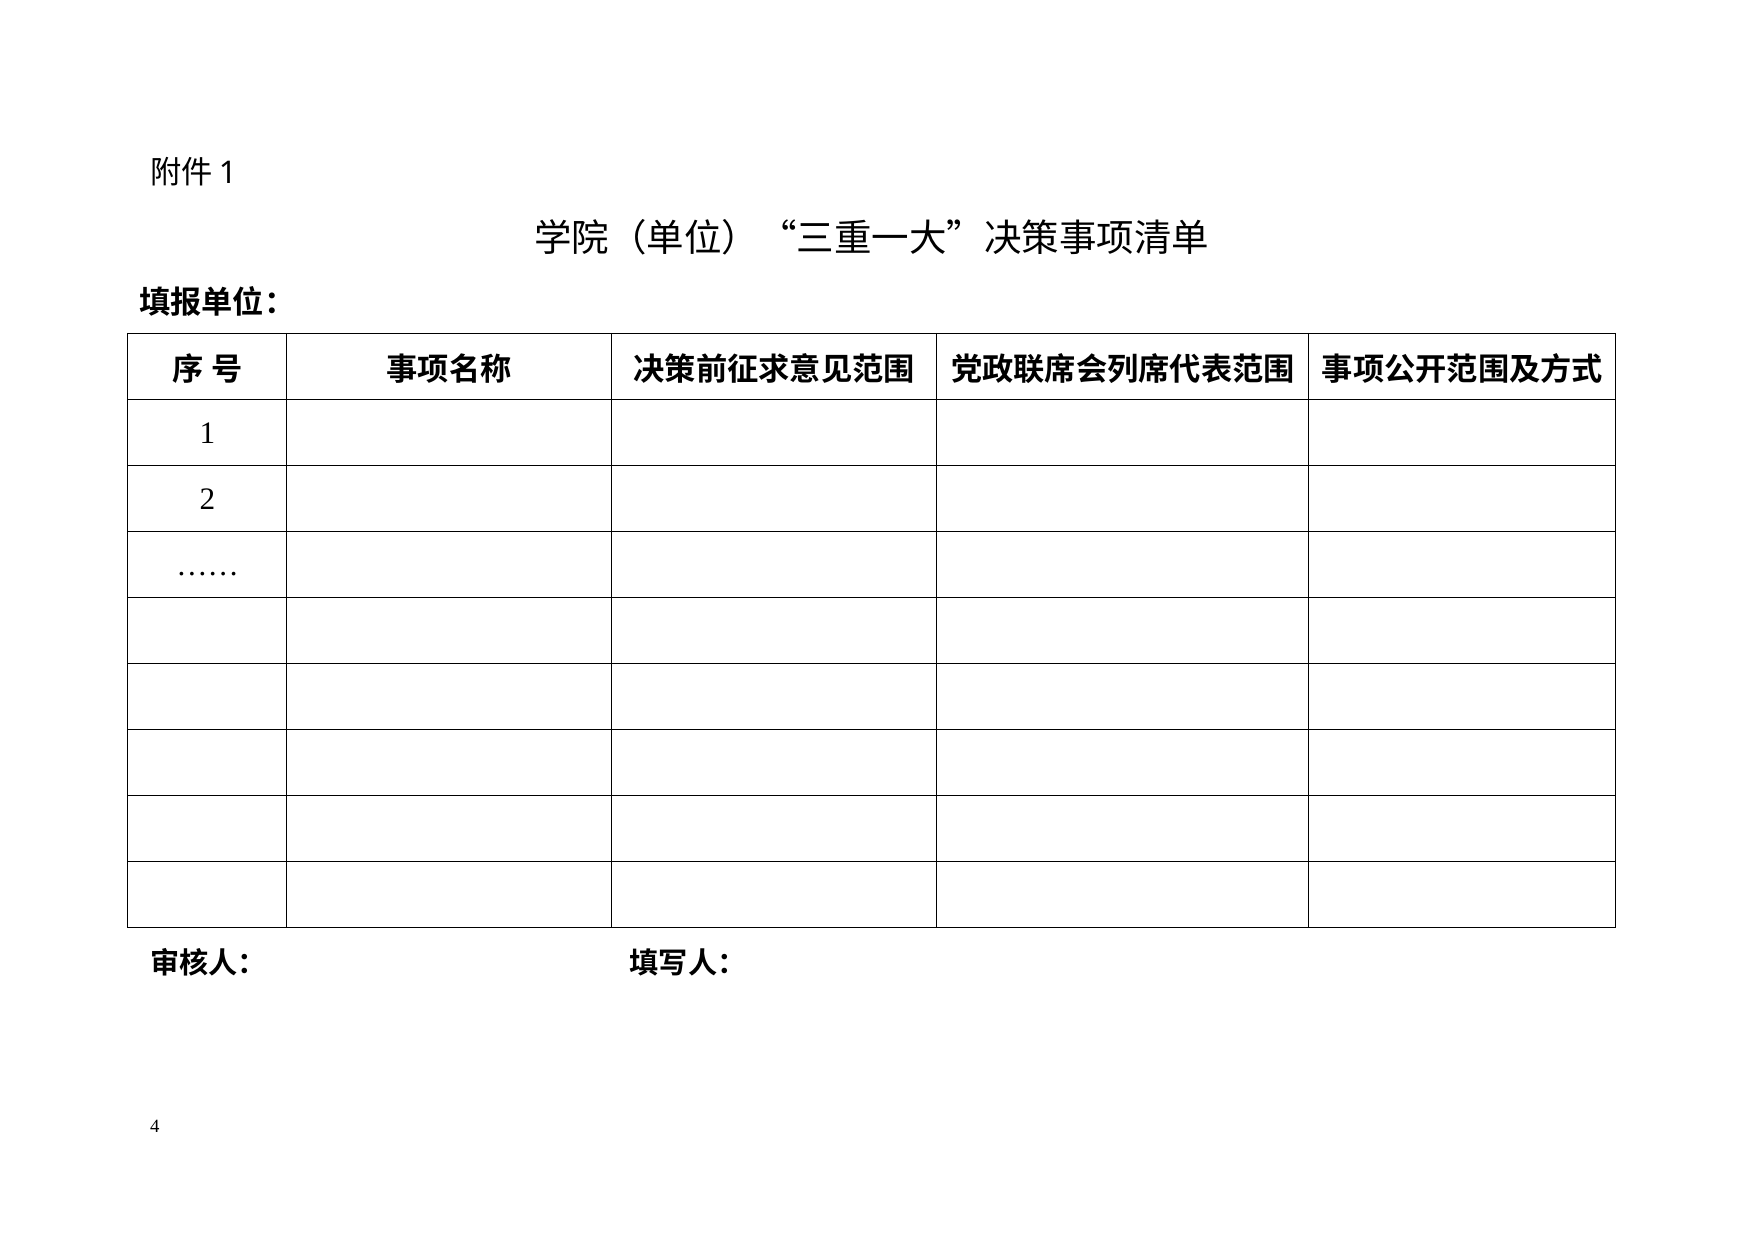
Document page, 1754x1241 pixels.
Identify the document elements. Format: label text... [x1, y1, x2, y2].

table_cell [287, 862, 611, 927]
table_cell [1309, 466, 1615, 531]
table_cell [937, 730, 1308, 795]
table_cell [612, 598, 936, 663]
text 审核人： 填写人： [150, 928, 1604, 993]
table_cell [612, 466, 936, 531]
table_cell [128, 796, 286, 861]
table_cell 事项公开范围及方式 [1309, 334, 1615, 399]
table_cell 1 [128, 400, 286, 465]
table_cell [937, 598, 1308, 663]
table_cell [1309, 796, 1615, 861]
table_cell [1309, 730, 1615, 795]
table_header 学院（单位）“三重一大”决策事项清单 填报单位： [128, 203, 1616, 333]
table_cell [612, 400, 936, 465]
table_cell …… [128, 532, 286, 597]
table_cell [1309, 598, 1615, 663]
table_cell [1309, 862, 1615, 927]
table_cell [612, 532, 936, 597]
table_cell [612, 664, 936, 729]
table_cell [1309, 400, 1615, 465]
table_cell [612, 862, 936, 927]
table_cell [287, 796, 611, 861]
table_cell [612, 730, 936, 795]
text 附件1 [150, 138, 1604, 203]
table_cell [612, 796, 936, 861]
table_cell [287, 598, 611, 663]
table_cell 决策前征求意见范围 [612, 334, 936, 399]
table_cell 党政联席会列席代表范围 [937, 334, 1308, 399]
table_cell [937, 400, 1308, 465]
table_cell [128, 664, 286, 729]
table_cell [128, 598, 286, 663]
table_cell [287, 400, 611, 465]
table_cell 事项名称 [287, 334, 611, 399]
table_cell [287, 664, 611, 729]
table_cell [937, 532, 1308, 597]
table_cell [287, 466, 611, 531]
table_cell [937, 796, 1308, 861]
table_cell 2 [128, 466, 286, 531]
table_cell [937, 862, 1308, 927]
table_cell [128, 730, 286, 795]
table_cell [287, 532, 611, 597]
table_cell [937, 664, 1308, 729]
table_cell 序 号 [128, 334, 286, 399]
table_cell [1309, 532, 1615, 597]
table_cell [1309, 664, 1615, 729]
table_cell [937, 466, 1308, 531]
table_cell [128, 862, 286, 927]
table_cell [287, 730, 611, 795]
